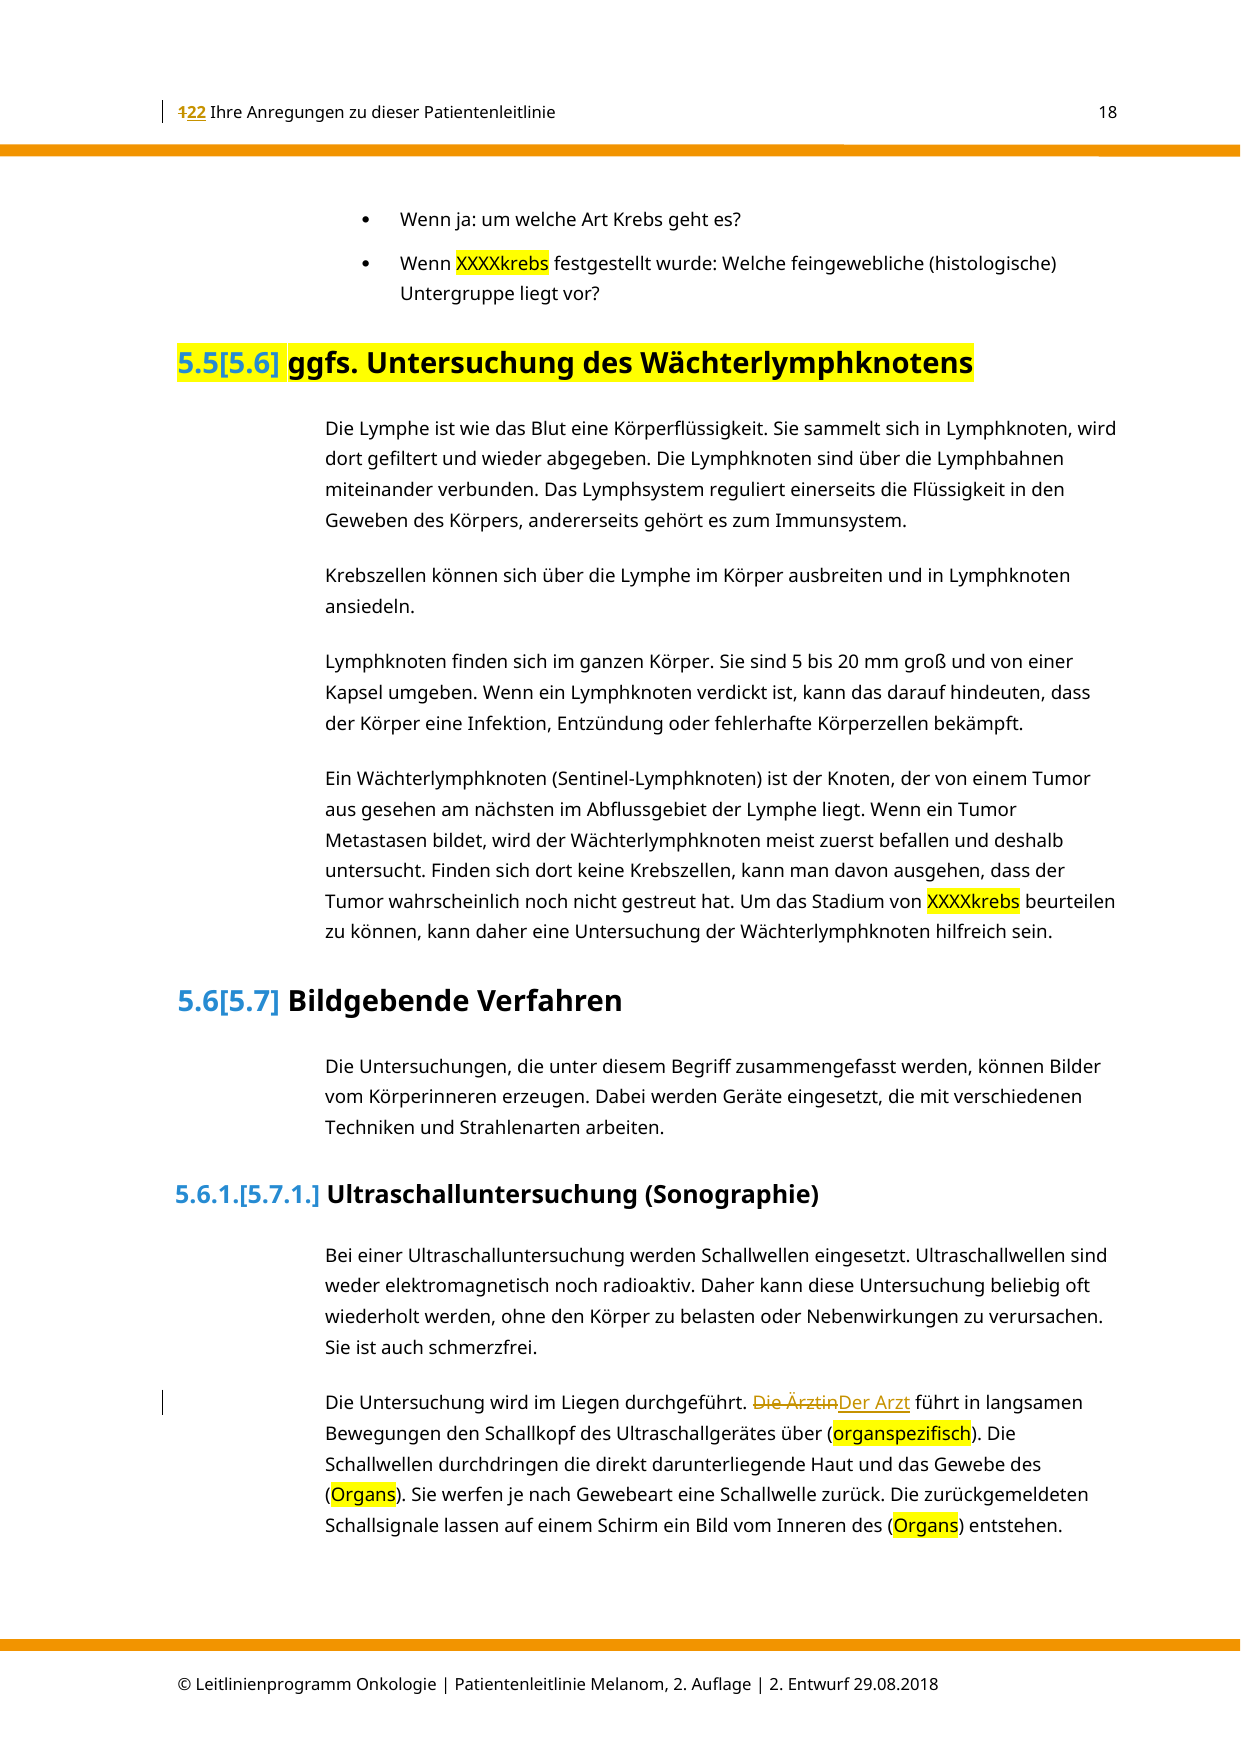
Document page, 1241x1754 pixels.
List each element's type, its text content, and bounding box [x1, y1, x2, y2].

list Wenn ja: um welche Art Krebs geht es? [362, 207, 1123, 232]
subtitle Ultraschalluntersuchung (Sonographie) [175, 1176, 1122, 1210]
text Die Untersuchungen, die unter diesem Begriff zusammengefasst werden, können Bilder vom Körperinneren erzeugen. Dabei werden Geräte eingesetzt, die mit verschiedenen Techniken und Strahlenarten arbeiten. [325, 1053, 1122, 1140]
subtitle Bildgebende Verfahren [177, 981, 1122, 1020]
text Die Untersuchung wird im Liegen durchgeführt. führt in langsamen Bewegungen den Schallkopf des Ultraschallgerätes über (organspezifisch). Die Schallwellen durchdringen die direkt darunterliegende Haut und das Gewebe des (Organs). Sie werfen je nach Gewebeart eine Schallwelle zurück. Die zurückgemeldeten Schallsignale lassen auf einem Schirm ein Bild vom Inneren des (Organs) entstehen. [325, 1390, 1122, 1538]
text Krebszellen können sich über die Lymphe im Körper ausbreiten und in Lymphknoten ansiedeln. [325, 562, 1122, 619]
text Die Lymphe ist wie das Blut eine Körperflüssigkeit. Sie sammelt sich in Lymphknoten, wird dort gefiltert und wieder abgegeben. Die Lymphknoten sind über die Lymphbahnen miteinander verbunden. Das Lymphsystem reguliert einerseits die Flüssigkeit in den Geweben des Körpers, andererseits gehört es zum Immunsystem. [325, 415, 1122, 532]
subtitle ggfs. Untersuchung des Wächterlymphknotens [177, 342, 1122, 382]
text Ein Wächterlymphknoten (Sentinel-Lymphknoten) ist der Knoten, der von einem Tumor aus gesehen am nächsten im Abflussgebiet der Lymphe liegt. Wenn ein Tumor Metastasen bildet, wird der Wächterlymphknoten meist zuerst befallen und deshalb untersucht. Finden sich dort keine Krebszellen, kann man davon ausgehen, dass der Tumor wahrscheinlich noch nicht gestreut hat. Um das Stadium von XXXXkrebs beurteilen zu können, kann daher eine Untersuchung der Wächterlymphknoten hilfreich sein. [325, 766, 1122, 944]
text Bei einer Ultraschalluntersuchung werden Schallwellen eingesetzt. Ultraschallwellen sind weder elektromagnetisch noch radioaktiv. Daher kann diese Untersuchung beliebig oft wiederholt werden, ohne den Körper zu belasten oder Nebenwirkungen zu verursachen. Sie ist auch schmerzfrei. [325, 1242, 1122, 1359]
list Wenn XXXXkrebs festgestellt wurde: Welche feingewebliche (histologische) Untergruppe liegt vor? [362, 250, 1123, 306]
text Lymphknoten finden sich im ganzen Körper. Sie sind 5 bis 20 mm groß und von einer Kapsel umgeben. Wenn ein Lymphknoten verdickt ist, kann das darauf hindeuten, dass der Körper eine Infektion, Entzündung oder fehlerhafte Körperzellen bekämpft. [325, 649, 1122, 736]
